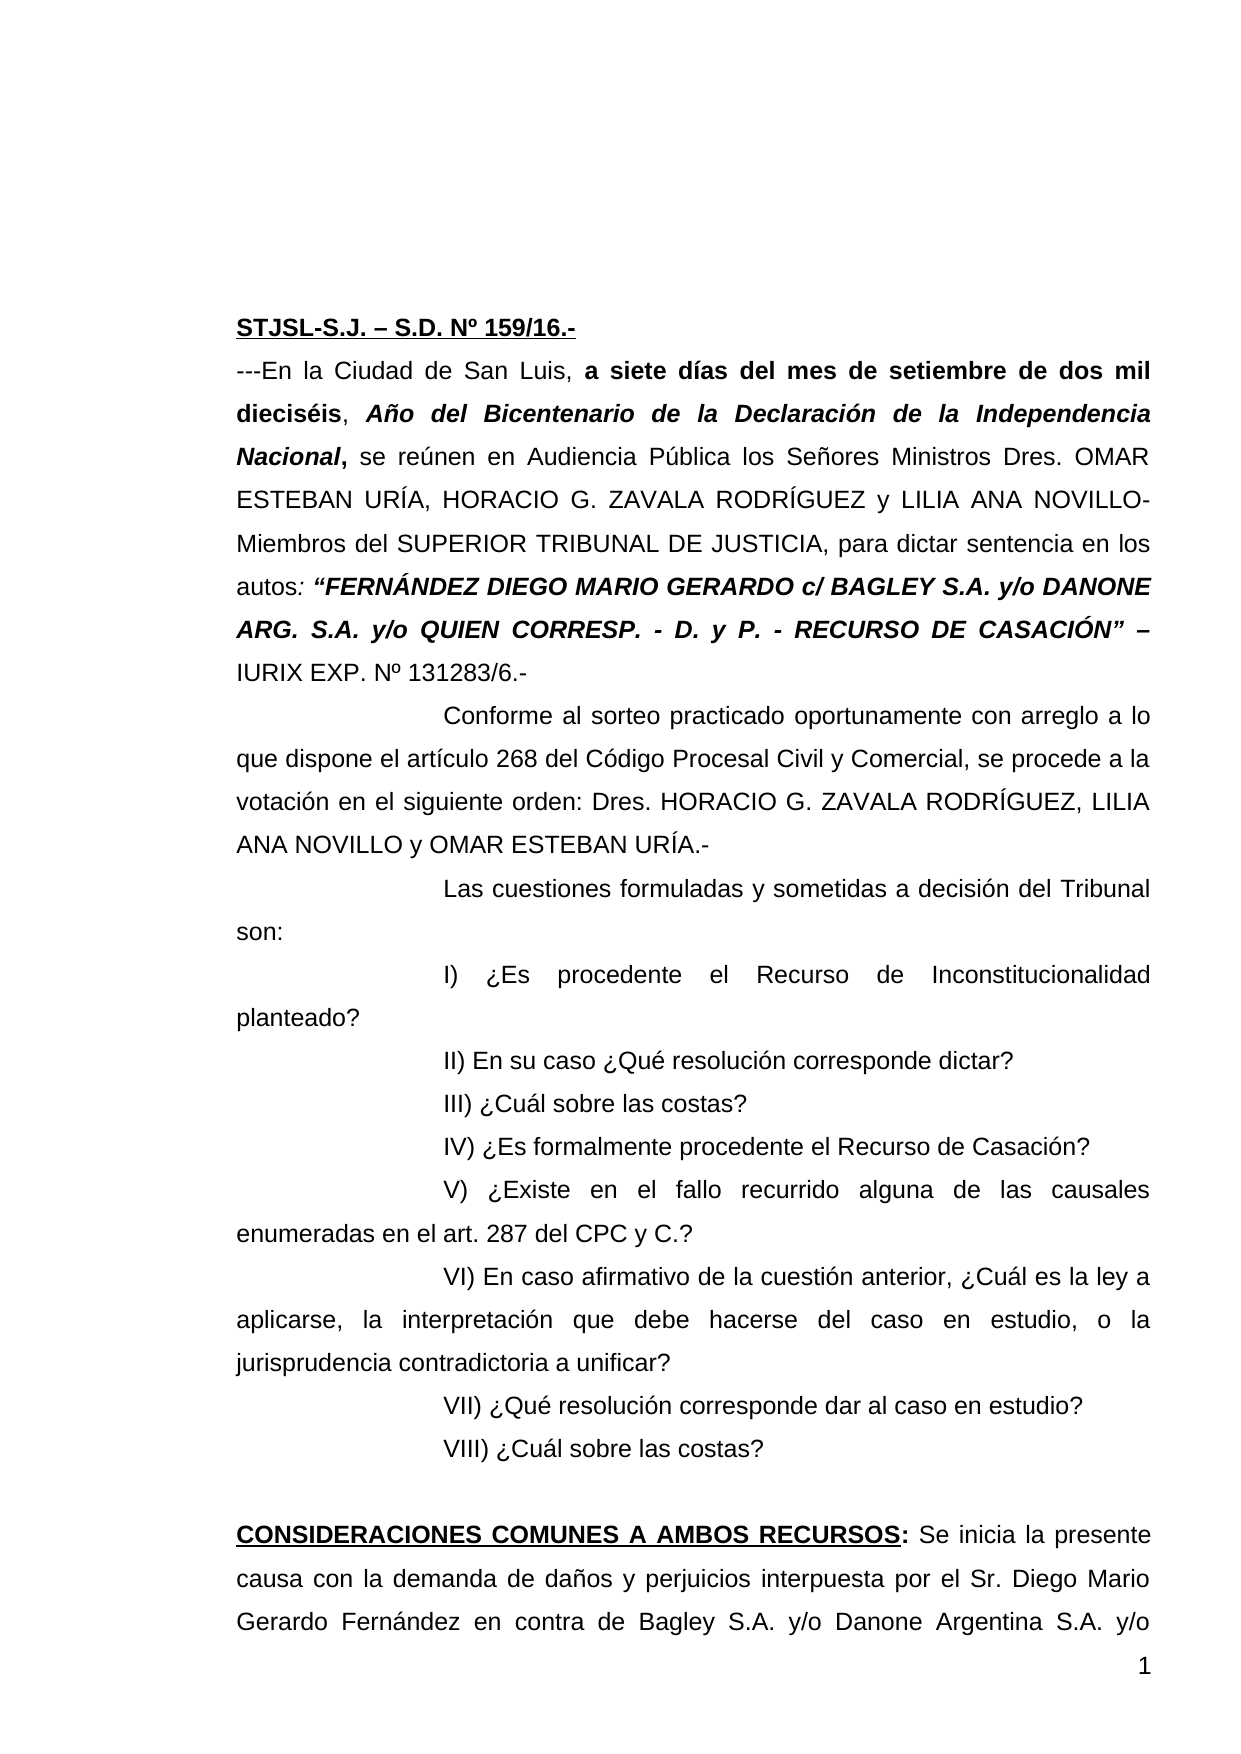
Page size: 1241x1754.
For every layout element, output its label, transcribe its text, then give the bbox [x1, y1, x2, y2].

text IV) ¿Es formalmente procedente el Recurso de Casación? [236, 1132, 1152, 1161]
text III) ¿Cuál sobre las costas? [236, 1089, 1152, 1118]
text Conforme al sorteo practicado oportunamente con arreglo a lo que dispone el artículo 268 del Código Procesal Civil y Comercial, se procede a la votación en el siguiente orden: Dres. HORACIO G. ZAVALA RODRÍGUEZ, LILIA ANA NOVILLO y OMAR ESTEBAN URÍA.- [236, 701, 1152, 859]
text VIII) ¿Cuál sobre las costas? [236, 1434, 1152, 1463]
text ---En la Ciudad de San Luis, a siete días del mes de setiembre de dos mil dieciséis, Año del Bicentenario de la Declaración de la Independencia Nacional, se reúnen en Audiencia Pública los Señores Ministros Dres. OMAR ESTEBAN URÍA, HORACIO G. ZAVALA RODRÍGUEZ y LILIA ANA NOVILLO- Miembros del SUPERIOR TRIBUNAL DE JUSTICIA, para dictar sentencia en los autos: “FERNÁNDEZ DIEGO MARIO GERARDO c/ BAGLEY S.A. y/o DANONE ARG. S.A. y/o QUIEN CORRESP. - D. y P. - RECURSO DE CASACIÓN” – IURIX EXP. Nº 131283/6.- [236, 356, 1152, 687]
text Las cuestiones formuladas y sometidas a decisión del Tribunal son: [236, 874, 1152, 946]
text I) ¿Es procedente el Recurso de Inconstitucionalidad planteado? [236, 960, 1152, 1032]
text II) En su caso ¿Qué resolución corresponde dictar? [236, 1046, 1152, 1075]
text V) ¿Existe en el fallo recurrido alguna de las causales enumeradas en el art. 287 del CPC y C.? [236, 1176, 1152, 1247]
text VI) En caso afirmativo de la cuestión anterior, ¿Cuál es la ley a aplicarse, la interpretación que debe hacerse del caso en estudio, o la jurisprudencia contradictoria a unificar? [236, 1262, 1152, 1377]
text VII) ¿Qué resolución corresponde dar al caso en estudio? [236, 1391, 1152, 1420]
text STJSL-S.J. – S.D. Nº 159/16.- [236, 313, 1152, 342]
